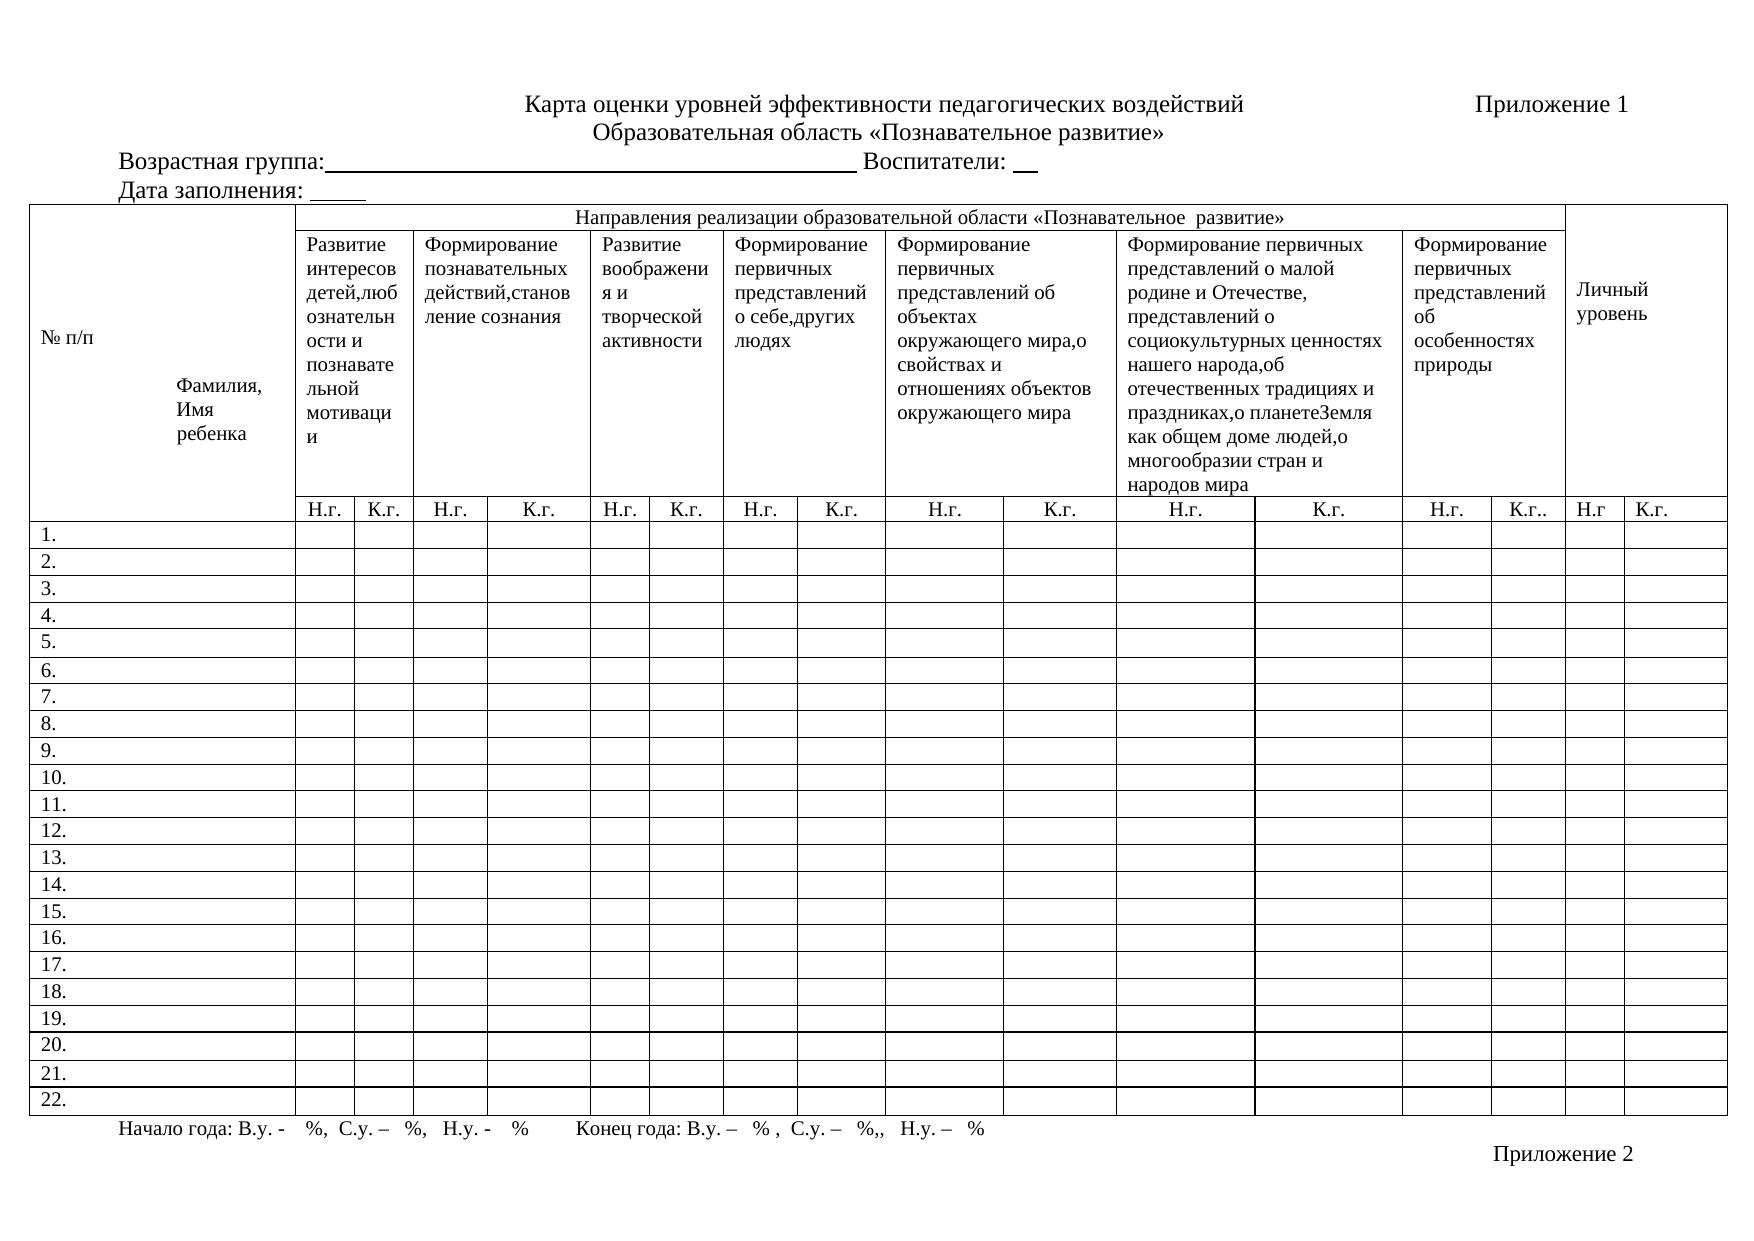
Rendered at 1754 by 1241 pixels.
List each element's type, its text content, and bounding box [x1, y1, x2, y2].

table_cell [650, 899, 723, 924]
table_cell 11. [30, 791, 295, 817]
table_cell [488, 603, 590, 628]
table_cell [1117, 738, 1254, 764]
table_cell [1566, 979, 1624, 1004]
table_cell [1403, 658, 1491, 683]
table_cell [1566, 845, 1624, 871]
table_cell [488, 925, 590, 951]
table_cell [1256, 576, 1402, 602]
table_cell [1403, 791, 1491, 817]
table_cell 5. [30, 629, 295, 657]
table_cell [1566, 765, 1624, 790]
table_cell [1117, 872, 1254, 897]
table_header Личный уровень [1566, 205, 1727, 496]
table_cell [1117, 576, 1254, 602]
table_cell [296, 845, 354, 871]
table_cell [1117, 952, 1254, 978]
table_cell [488, 845, 590, 871]
table_cell [355, 1061, 413, 1086]
table_cell [1004, 765, 1116, 790]
table_cell [296, 872, 354, 897]
table_cell [1625, 818, 1727, 844]
table_cell [650, 1061, 723, 1086]
table_cell [1492, 549, 1565, 575]
table_cell [488, 818, 590, 844]
table_cell [488, 549, 590, 575]
table_cell 18. [30, 979, 295, 1004]
table_cell [1004, 576, 1116, 602]
table_cell [650, 549, 723, 575]
table_cell 13. [30, 845, 295, 871]
table_cell [886, 899, 1003, 924]
table_cell [414, 711, 487, 737]
table_cell [1117, 684, 1254, 710]
table_cell [886, 979, 1003, 1004]
table_cell [886, 1033, 1003, 1059]
table_cell [1625, 684, 1727, 710]
table_cell [1625, 899, 1727, 924]
table_cell 4. [30, 603, 295, 628]
table_cell [1403, 845, 1491, 871]
table_cell [1004, 952, 1116, 978]
table_cell [1566, 818, 1624, 844]
table_cell [724, 952, 797, 978]
table_cell [355, 522, 413, 548]
table_cell [355, 684, 413, 710]
table_cell [1117, 818, 1254, 844]
table_cell К.г.. [1492, 497, 1565, 521]
table_cell [724, 711, 797, 737]
table_cell [886, 791, 1003, 817]
table_cell [1117, 522, 1254, 548]
table_cell Формирование первичных представлений об особенностях природы [1403, 231, 1565, 496]
table_cell [591, 979, 649, 1004]
table_cell [1566, 899, 1624, 924]
table_cell [488, 522, 590, 548]
table_cell [414, 925, 487, 951]
table_cell [798, 818, 885, 844]
table_cell [886, 765, 1003, 790]
table_cell 20. [30, 1033, 295, 1059]
table_cell [1256, 899, 1402, 924]
table_cell Формирование познавательных действий,становление сознания [414, 231, 590, 496]
table_cell [414, 1033, 487, 1059]
table_cell [1403, 603, 1491, 628]
table_cell [414, 549, 487, 575]
table_cell 17. [30, 952, 295, 978]
table_cell Н.г [1566, 497, 1624, 521]
table_cell [488, 872, 590, 897]
table_cell [1492, 1006, 1565, 1031]
table_cell [488, 629, 590, 657]
table_cell [1004, 979, 1116, 1004]
table_cell [1117, 1088, 1254, 1114]
table_cell Н.г. [1403, 497, 1491, 521]
table_cell [724, 845, 797, 871]
table_cell [591, 845, 649, 871]
table_cell [798, 979, 885, 1004]
table_cell [296, 603, 354, 628]
table_cell [1403, 765, 1491, 790]
table_cell [1625, 1033, 1727, 1059]
table_cell [591, 629, 649, 657]
table_cell [355, 738, 413, 764]
table_cell [1256, 603, 1402, 628]
table_cell [1566, 576, 1624, 602]
table_cell [414, 765, 487, 790]
table_cell [488, 899, 590, 924]
table_cell [886, 845, 1003, 871]
table_cell [724, 979, 797, 1004]
table_cell [1625, 522, 1727, 548]
table_cell [1566, 952, 1624, 978]
table_cell [414, 979, 487, 1004]
table_cell [591, 1033, 649, 1059]
table_cell [1625, 603, 1727, 628]
table_cell [886, 522, 1003, 548]
table_cell [1256, 684, 1402, 710]
table_cell [886, 925, 1003, 951]
table_cell [1492, 979, 1565, 1004]
table_cell [1625, 549, 1727, 575]
table_cell [1625, 952, 1727, 978]
table_cell [1004, 1088, 1116, 1114]
table_cell [1625, 765, 1727, 790]
table_cell [798, 576, 885, 602]
table_cell [1256, 711, 1402, 737]
table_cell 14. [30, 872, 295, 897]
table_cell 22. [30, 1088, 295, 1114]
table_cell [488, 952, 590, 978]
table_cell [1566, 1061, 1624, 1086]
table_cell [1492, 925, 1565, 951]
table_cell [724, 1033, 797, 1059]
table_cell [724, 576, 797, 602]
table_cell [1256, 952, 1402, 978]
table_cell [650, 522, 723, 548]
table_cell [886, 738, 1003, 764]
table_cell [1256, 979, 1402, 1004]
table_cell [1403, 1061, 1491, 1086]
table_cell [296, 711, 354, 737]
table_cell [1566, 549, 1624, 575]
table_cell [1403, 872, 1491, 897]
table_cell [1625, 1006, 1727, 1031]
table_cell [1004, 629, 1116, 657]
table_cell [414, 872, 487, 897]
table_cell Н.г. [1117, 497, 1254, 521]
table_cell [1004, 684, 1116, 710]
table_cell [1256, 765, 1402, 790]
table_cell [1004, 738, 1116, 764]
table_cell [1566, 925, 1624, 951]
table_cell [1004, 1061, 1116, 1086]
table_cell [1566, 629, 1624, 657]
table_cell [724, 1061, 797, 1086]
table_cell [1492, 658, 1565, 683]
table_cell [1256, 629, 1402, 657]
table_cell К.г. [798, 497, 885, 521]
table_header Направления реализации образовательной области «Познавательное развитие» [296, 205, 1565, 230]
table_cell Формирование первичных представлений о себе,других людях [724, 231, 885, 496]
table_cell [798, 1006, 885, 1031]
table_cell [1117, 899, 1254, 924]
table_cell [886, 872, 1003, 897]
table_cell [1625, 1088, 1727, 1114]
table_cell [886, 576, 1003, 602]
table_cell [798, 1033, 885, 1059]
table_cell [296, 738, 354, 764]
table_cell [488, 765, 590, 790]
table_cell [886, 1061, 1003, 1086]
table_cell [414, 791, 487, 817]
table_cell [296, 1061, 354, 1086]
table_cell [1492, 845, 1565, 871]
table_cell К.г. [1625, 497, 1727, 521]
table_cell [650, 765, 723, 790]
table_cell [1004, 791, 1116, 817]
table_cell [1256, 845, 1402, 871]
table_cell [355, 899, 413, 924]
table_cell [798, 899, 885, 924]
table_cell [650, 711, 723, 737]
table_cell [488, 738, 590, 764]
table_cell [1492, 603, 1565, 628]
table_cell [296, 765, 354, 790]
table_cell [488, 1006, 590, 1031]
table_cell [798, 791, 885, 817]
table_cell [1004, 1006, 1116, 1031]
table_cell [355, 629, 413, 657]
table_cell [1403, 576, 1491, 602]
table_cell [488, 576, 590, 602]
text Возрастная группа: Воспитатели: [118, 146, 1639, 175]
table_cell 12. [30, 818, 295, 844]
table_cell [1492, 576, 1565, 602]
table_cell [1492, 791, 1565, 817]
table_cell [1117, 979, 1254, 1004]
table_cell [724, 684, 797, 710]
table_cell [798, 603, 885, 628]
table_cell [1256, 1088, 1402, 1114]
table_cell [488, 1033, 590, 1059]
table_cell [724, 818, 797, 844]
table_cell [1492, 765, 1565, 790]
table_cell [724, 658, 797, 683]
table_cell [798, 629, 885, 657]
table_cell Формирование первичных представлений об объектах окружающего мира,о свойствах и отношениях объектов окружающего мира [886, 231, 1116, 496]
table_cell [886, 603, 1003, 628]
table_cell [798, 845, 885, 871]
table_cell [1117, 845, 1254, 871]
table_cell [1625, 576, 1727, 602]
table_cell 7. [30, 684, 295, 710]
table_cell [296, 952, 354, 978]
table_cell [724, 872, 797, 897]
table_cell [1004, 899, 1116, 924]
table_cell [1256, 872, 1402, 897]
table_cell [650, 872, 723, 897]
table_cell [1256, 1033, 1402, 1059]
table_cell [414, 603, 487, 628]
table_cell [1403, 549, 1491, 575]
table_cell [798, 522, 885, 548]
table_cell [1117, 629, 1254, 657]
table_cell [1004, 845, 1116, 871]
table_cell К.г. [488, 497, 590, 521]
table_cell Развитие воображения и творческой активности [591, 231, 723, 496]
table_cell [591, 952, 649, 978]
table_cell [1256, 1061, 1402, 1086]
table_cell [1492, 711, 1565, 737]
table_cell К.г. [355, 497, 413, 521]
table_cell [650, 979, 723, 1004]
table_cell [1566, 522, 1624, 548]
table_cell [1625, 925, 1727, 951]
table_cell [1117, 711, 1254, 737]
table_cell [1492, 818, 1565, 844]
table_cell [414, 845, 487, 871]
table_cell [414, 629, 487, 657]
table_cell [1566, 872, 1624, 897]
table_cell [355, 791, 413, 817]
table_cell [355, 658, 413, 683]
table_cell [296, 818, 354, 844]
table_cell [1492, 738, 1565, 764]
list Приложение 2 [118, 1140, 1639, 1166]
table_cell [296, 1006, 354, 1031]
table_cell [650, 738, 723, 764]
table_cell [1625, 979, 1727, 1004]
table_cell [1256, 738, 1402, 764]
table_cell [1492, 899, 1565, 924]
table_cell [1403, 1033, 1491, 1059]
table_cell [886, 629, 1003, 657]
table_cell 16. [30, 925, 295, 951]
table_cell [591, 872, 649, 897]
table_cell [591, 576, 649, 602]
table_cell [886, 952, 1003, 978]
table_cell [591, 765, 649, 790]
table_cell 1. [30, 522, 295, 548]
table_cell [1403, 1088, 1491, 1114]
table_cell [1492, 629, 1565, 657]
table_cell [1566, 1006, 1624, 1031]
table_cell [1256, 658, 1402, 683]
table_cell [591, 791, 649, 817]
table_cell [1403, 629, 1491, 657]
table_cell [414, 1061, 487, 1086]
table_cell [488, 1088, 590, 1114]
table_cell [650, 1088, 723, 1114]
table_cell [1004, 872, 1116, 897]
table_cell [1492, 1061, 1565, 1086]
table_cell [414, 522, 487, 548]
table_cell [414, 1088, 487, 1114]
table_cell 8. [30, 711, 295, 737]
table_cell [1004, 522, 1116, 548]
table_cell Н.г. [296, 497, 354, 521]
table_cell [355, 549, 413, 575]
table_cell 15. [30, 899, 295, 924]
table_cell [591, 549, 649, 575]
table_cell [724, 629, 797, 657]
table_cell [355, 1088, 413, 1114]
table_cell [1492, 684, 1565, 710]
table_cell [1403, 738, 1491, 764]
text Образовательная область «Познавательное развитие» [118, 117, 1639, 146]
table_cell [296, 925, 354, 951]
table_cell [1403, 711, 1491, 737]
table_cell [1004, 603, 1116, 628]
table_cell 6. [30, 658, 295, 683]
table_cell [414, 952, 487, 978]
table_cell [650, 845, 723, 871]
table_cell [1117, 549, 1254, 575]
table_cell [724, 549, 797, 575]
table_cell [1403, 522, 1491, 548]
table_cell [1004, 1033, 1116, 1059]
table_cell [414, 738, 487, 764]
table_cell [650, 603, 723, 628]
table_cell [355, 952, 413, 978]
table_cell [724, 738, 797, 764]
table_cell Н.г. [414, 497, 487, 521]
table_cell Развитие интересов детей,любознательности и познавательной мотивации [296, 231, 413, 496]
table_cell [1256, 791, 1402, 817]
table_cell [650, 791, 723, 817]
table_cell [1566, 684, 1624, 710]
table_cell [1117, 603, 1254, 628]
table_cell [724, 1088, 797, 1114]
table_cell [296, 791, 354, 817]
table_cell [488, 1061, 590, 1086]
table_cell [650, 818, 723, 844]
table_cell [1117, 1006, 1254, 1031]
table_cell [296, 1088, 354, 1114]
table_cell [1117, 791, 1254, 817]
table_cell [355, 925, 413, 951]
table_cell [1492, 522, 1565, 548]
table_cell [591, 603, 649, 628]
table_cell [1403, 979, 1491, 1004]
table_cell 10. [30, 765, 295, 790]
table_cell К.г. [1004, 497, 1116, 521]
table_cell [1117, 925, 1254, 951]
table_cell [886, 1006, 1003, 1031]
table_cell [1625, 791, 1727, 817]
table_cell [1625, 1061, 1727, 1086]
table_cell [1566, 791, 1624, 817]
table_cell [1403, 952, 1491, 978]
table_cell [591, 658, 649, 683]
table_cell 9. [30, 738, 295, 764]
table_cell [798, 952, 885, 978]
table_cell [355, 1033, 413, 1059]
table_cell [591, 711, 649, 737]
table_cell [724, 899, 797, 924]
table_cell [355, 845, 413, 871]
table_cell [414, 818, 487, 844]
table_cell [1117, 658, 1254, 683]
table_cell [798, 1088, 885, 1114]
table_cell [591, 522, 649, 548]
table_cell [414, 1006, 487, 1031]
table_cell [1625, 738, 1727, 764]
table_cell [1004, 658, 1116, 683]
table_cell [1403, 818, 1491, 844]
table_cell К.г. [650, 497, 723, 521]
table_cell [296, 629, 354, 657]
table_cell [798, 738, 885, 764]
table_cell [650, 576, 723, 602]
table_cell [1117, 1061, 1254, 1086]
table_cell 19. [30, 1006, 295, 1031]
text Карта оценки уровней эффективности педагогических воздействий Приложение 1 [118, 89, 1639, 117]
table_cell [798, 711, 885, 737]
table_cell [798, 872, 885, 897]
table_cell [1256, 1006, 1402, 1031]
table_cell [1625, 845, 1727, 871]
table_cell [798, 765, 885, 790]
table_cell [1256, 522, 1402, 548]
table_cell Н.г. [591, 497, 649, 521]
table_cell [798, 549, 885, 575]
table_cell [488, 658, 590, 683]
table_header № п/п Фамилия, Имя ребенка [30, 205, 295, 521]
table_cell [355, 711, 413, 737]
table_cell [414, 658, 487, 683]
table_cell [591, 925, 649, 951]
table_cell [591, 1006, 649, 1031]
table_cell [296, 684, 354, 710]
table_cell [724, 791, 797, 817]
table_cell [355, 603, 413, 628]
table_cell [1492, 952, 1565, 978]
table_cell [296, 1033, 354, 1059]
table_cell [591, 738, 649, 764]
text Начало года: В.у. - %, С.у. – %, Н.у. - % Конец года: В.у. – % , С.у. – %,, Н.у. – % [118, 1116, 1639, 1140]
table_cell [591, 1088, 649, 1114]
table_cell [1492, 1088, 1565, 1114]
table_cell [798, 684, 885, 710]
table_cell [724, 765, 797, 790]
table_cell [886, 711, 1003, 737]
table_cell [798, 925, 885, 951]
table_cell [1403, 684, 1491, 710]
table_cell [650, 925, 723, 951]
table_cell К.г. [1256, 497, 1402, 521]
table_cell [355, 818, 413, 844]
table_cell [1256, 925, 1402, 951]
table_cell [886, 658, 1003, 683]
table_cell [1566, 603, 1624, 628]
table_cell [650, 1033, 723, 1059]
table_cell [1117, 765, 1254, 790]
table_cell [414, 684, 487, 710]
table_cell [1403, 925, 1491, 951]
table_cell Н.г. [724, 497, 797, 521]
table_cell [355, 576, 413, 602]
table_cell [296, 576, 354, 602]
table_cell [1625, 629, 1727, 657]
table_cell [488, 684, 590, 710]
table_cell [1004, 818, 1116, 844]
table_cell [1625, 711, 1727, 737]
table_cell [724, 925, 797, 951]
table_cell [650, 684, 723, 710]
table_cell [798, 658, 885, 683]
table_cell [1004, 549, 1116, 575]
table_cell [488, 979, 590, 1004]
table_cell [296, 522, 354, 548]
table_cell [1566, 658, 1624, 683]
table_cell [798, 1061, 885, 1086]
table_cell [296, 658, 354, 683]
table_cell [650, 629, 723, 657]
table_cell [488, 791, 590, 817]
table_cell [650, 1006, 723, 1031]
table_cell [886, 549, 1003, 575]
table_cell [724, 1006, 797, 1031]
table_cell [591, 899, 649, 924]
text Дата заполнения: [118, 175, 1639, 204]
table_cell [1403, 899, 1491, 924]
table_cell [591, 1061, 649, 1086]
table_cell 21. [30, 1061, 295, 1086]
table_cell [1256, 818, 1402, 844]
table_cell [296, 549, 354, 575]
table_cell [1566, 1033, 1624, 1059]
table_cell [355, 979, 413, 1004]
table_cell Н.г. [886, 497, 1003, 521]
table_cell [886, 1088, 1003, 1114]
table_cell [650, 952, 723, 978]
table_cell [886, 684, 1003, 710]
table_cell [1492, 872, 1565, 897]
table_cell [591, 818, 649, 844]
table_cell [355, 872, 413, 897]
table_cell 3. [30, 576, 295, 602]
table_cell [650, 658, 723, 683]
table_cell [1117, 1033, 1254, 1059]
table_cell [355, 1006, 413, 1031]
table_cell [296, 979, 354, 1004]
table_cell [296, 899, 354, 924]
table_cell [1004, 711, 1116, 737]
table_cell [1625, 872, 1727, 897]
table_cell [414, 576, 487, 602]
table_cell [1566, 1088, 1624, 1114]
table_cell 2. [30, 549, 295, 575]
table_cell [886, 818, 1003, 844]
table_cell [355, 765, 413, 790]
table_cell [1566, 738, 1624, 764]
table_cell Формирование первичных представлений о малой родине и Отечестве, представлений о социокультурных ценностях нашего народа,об отечественных традициях и праздниках,о планетеЗемля как общем доме людей,о многообразии стран и народов мира [1117, 231, 1402, 496]
table_cell [1566, 711, 1624, 737]
table_cell [1625, 658, 1727, 683]
table_cell [414, 899, 487, 924]
table_cell [724, 522, 797, 548]
table_cell [1004, 925, 1116, 951]
table_cell [591, 684, 649, 710]
table_cell [1403, 1006, 1491, 1031]
table_cell [1492, 1033, 1565, 1059]
table_cell [488, 711, 590, 737]
table_cell [724, 603, 797, 628]
table_cell [1256, 549, 1402, 575]
